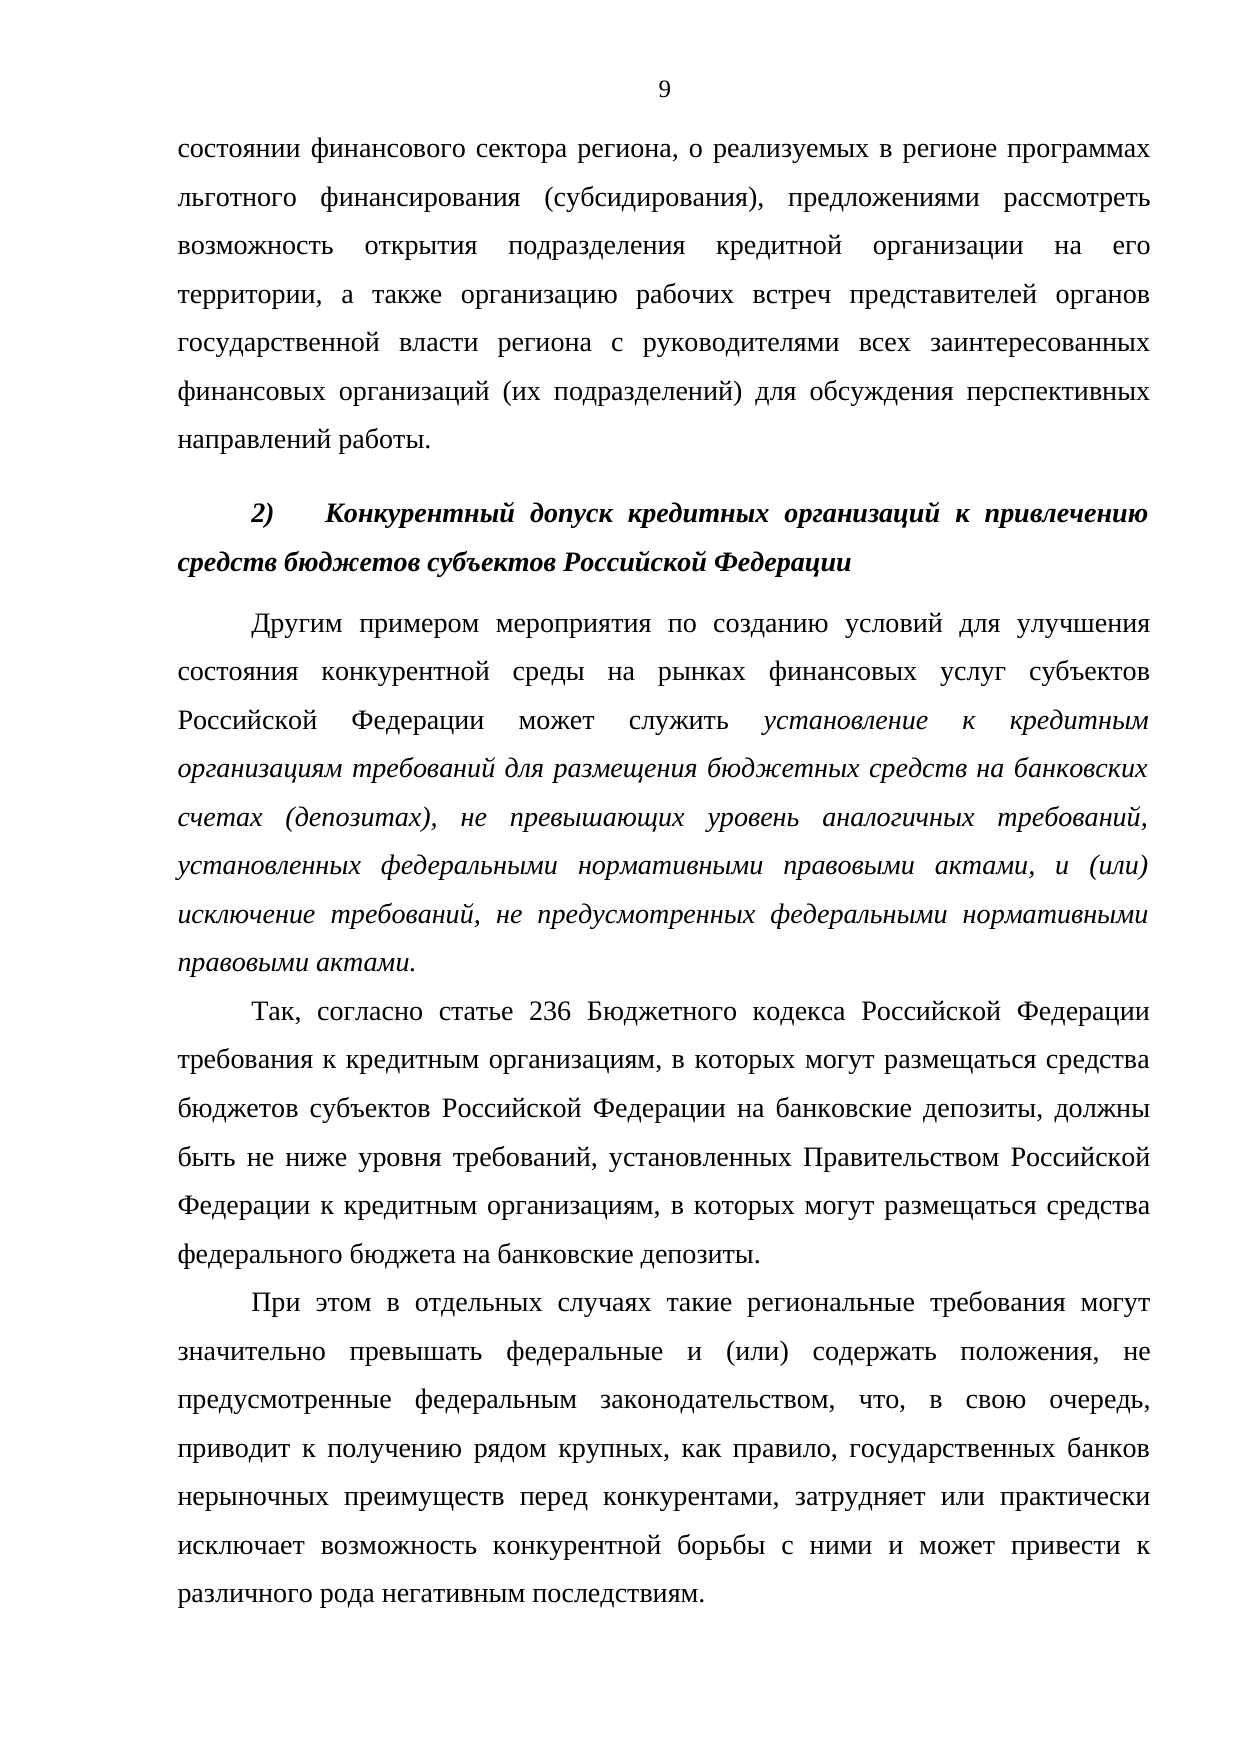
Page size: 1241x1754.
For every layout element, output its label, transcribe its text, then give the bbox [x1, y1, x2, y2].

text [177, 131, 1152, 455]
text Так, согласно статье 236 Бюджетного кодекса Российской Федерации требования к кредитным организациям, в которых могут размещаться средства бюджетов субъектов Российской Федерации на банковские депозиты, должны быть не ниже уровня требований, установленных Правительством Российской Федерации к кредитным организациям, в которых могут размещаться средства федерального бюджета на банковские депозиты. [177, 994, 1152, 1269]
text Другим примером мероприятия по созданию условий для улучшения состояния конкурентной среды на рынках финансовых услуг субъектов Российской Федерации может служить установление к кредитным организациям требований для размещения бюджетных средств на банковских счетах (депозитах), не превышающих уровень аналогичных требований, установленных федеральными нормативными правовыми актами, и (или) исключение требований, не предусмотренных федеральными нормативными правовыми актами. [177, 606, 1152, 978]
list Конкурентный допуск кредитных организаций к привлечению средств бюджетов субъектов Российской Федерации [177, 496, 1152, 577]
text При этом в отдельных случаях такие региональные требования могут значительно превышать федеральные и (или) содержать положения, не предусмотренные федеральным законодательством, что, в свою очередь, приводит к получению рядом крупных, как правило, государственных банков нерыночных преимуществ перед конкурентами, затрудняет или практически исключает возможность конкурентной борьбы с ними и может привести к различного рода негативным последствиям. [177, 1285, 1152, 1609]
